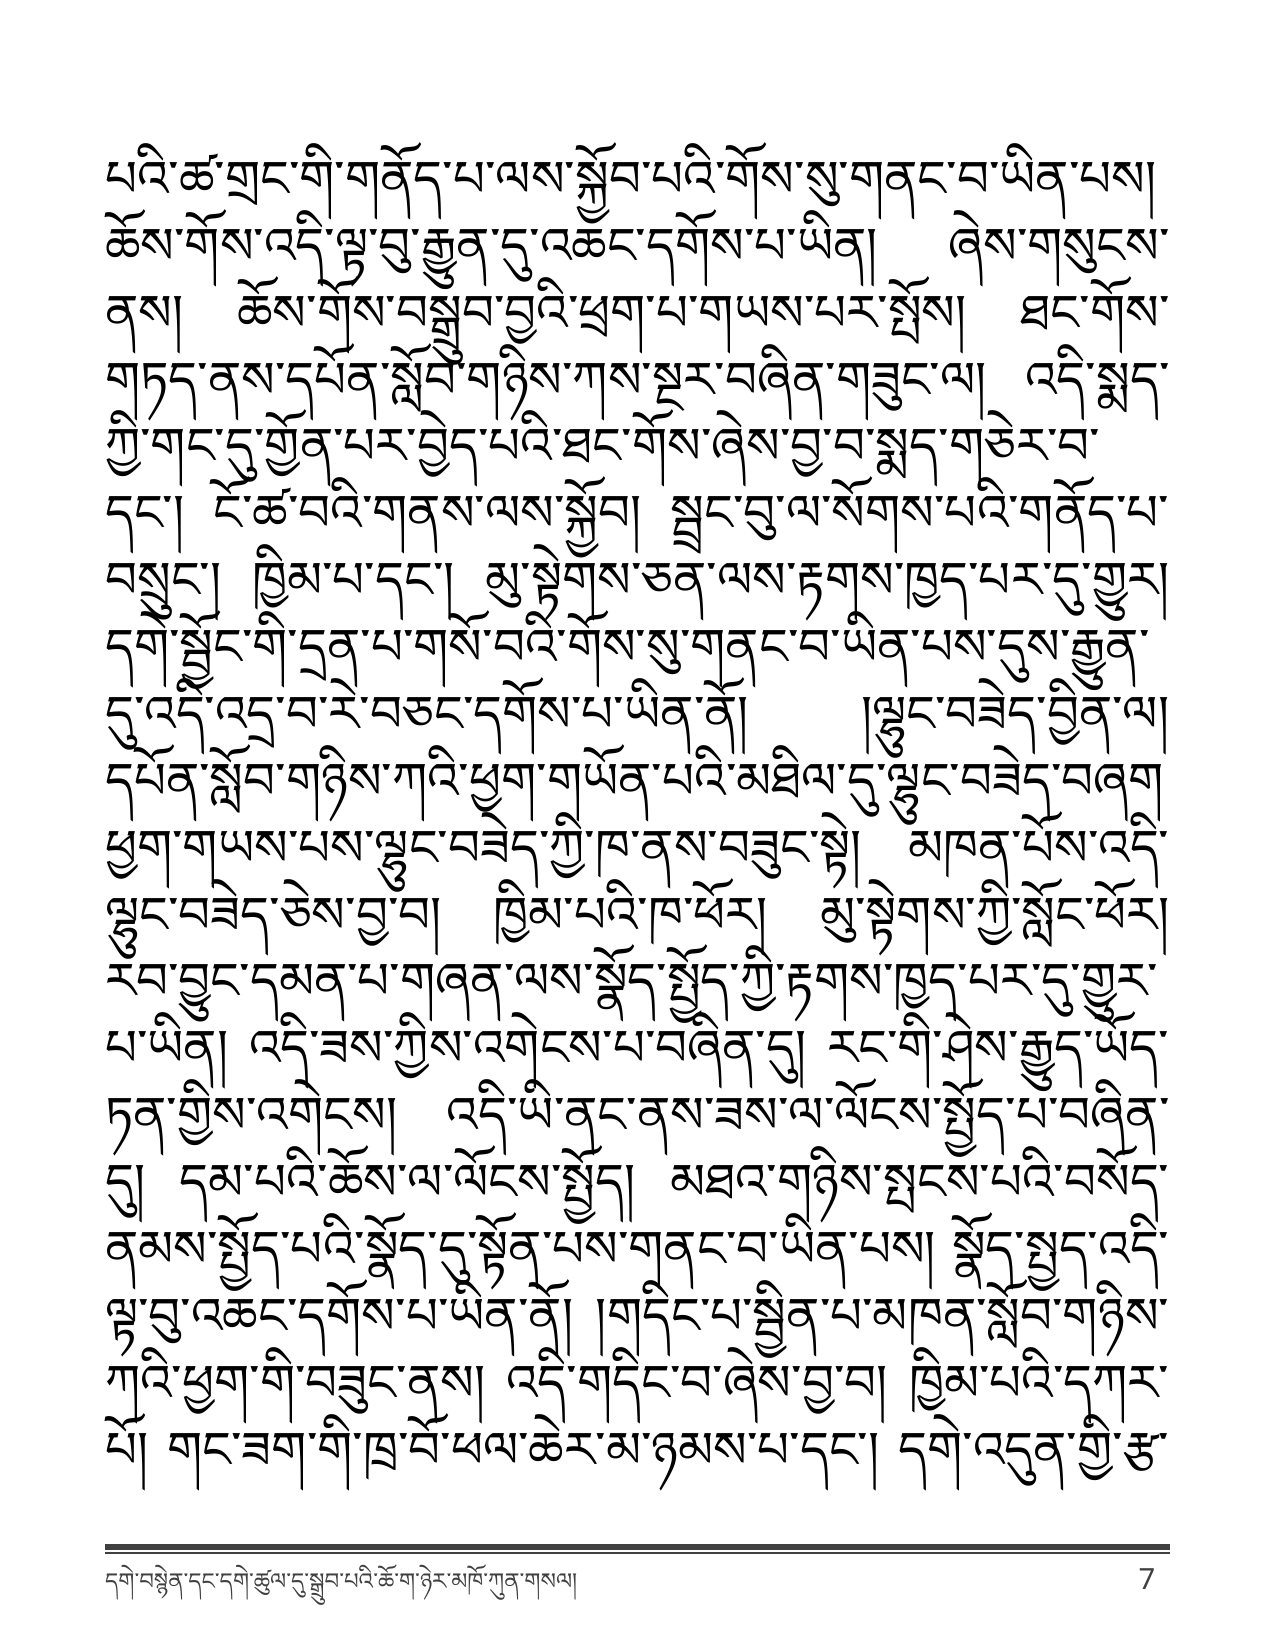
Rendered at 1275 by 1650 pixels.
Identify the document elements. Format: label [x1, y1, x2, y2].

text [105, 150, 1170, 1479]
